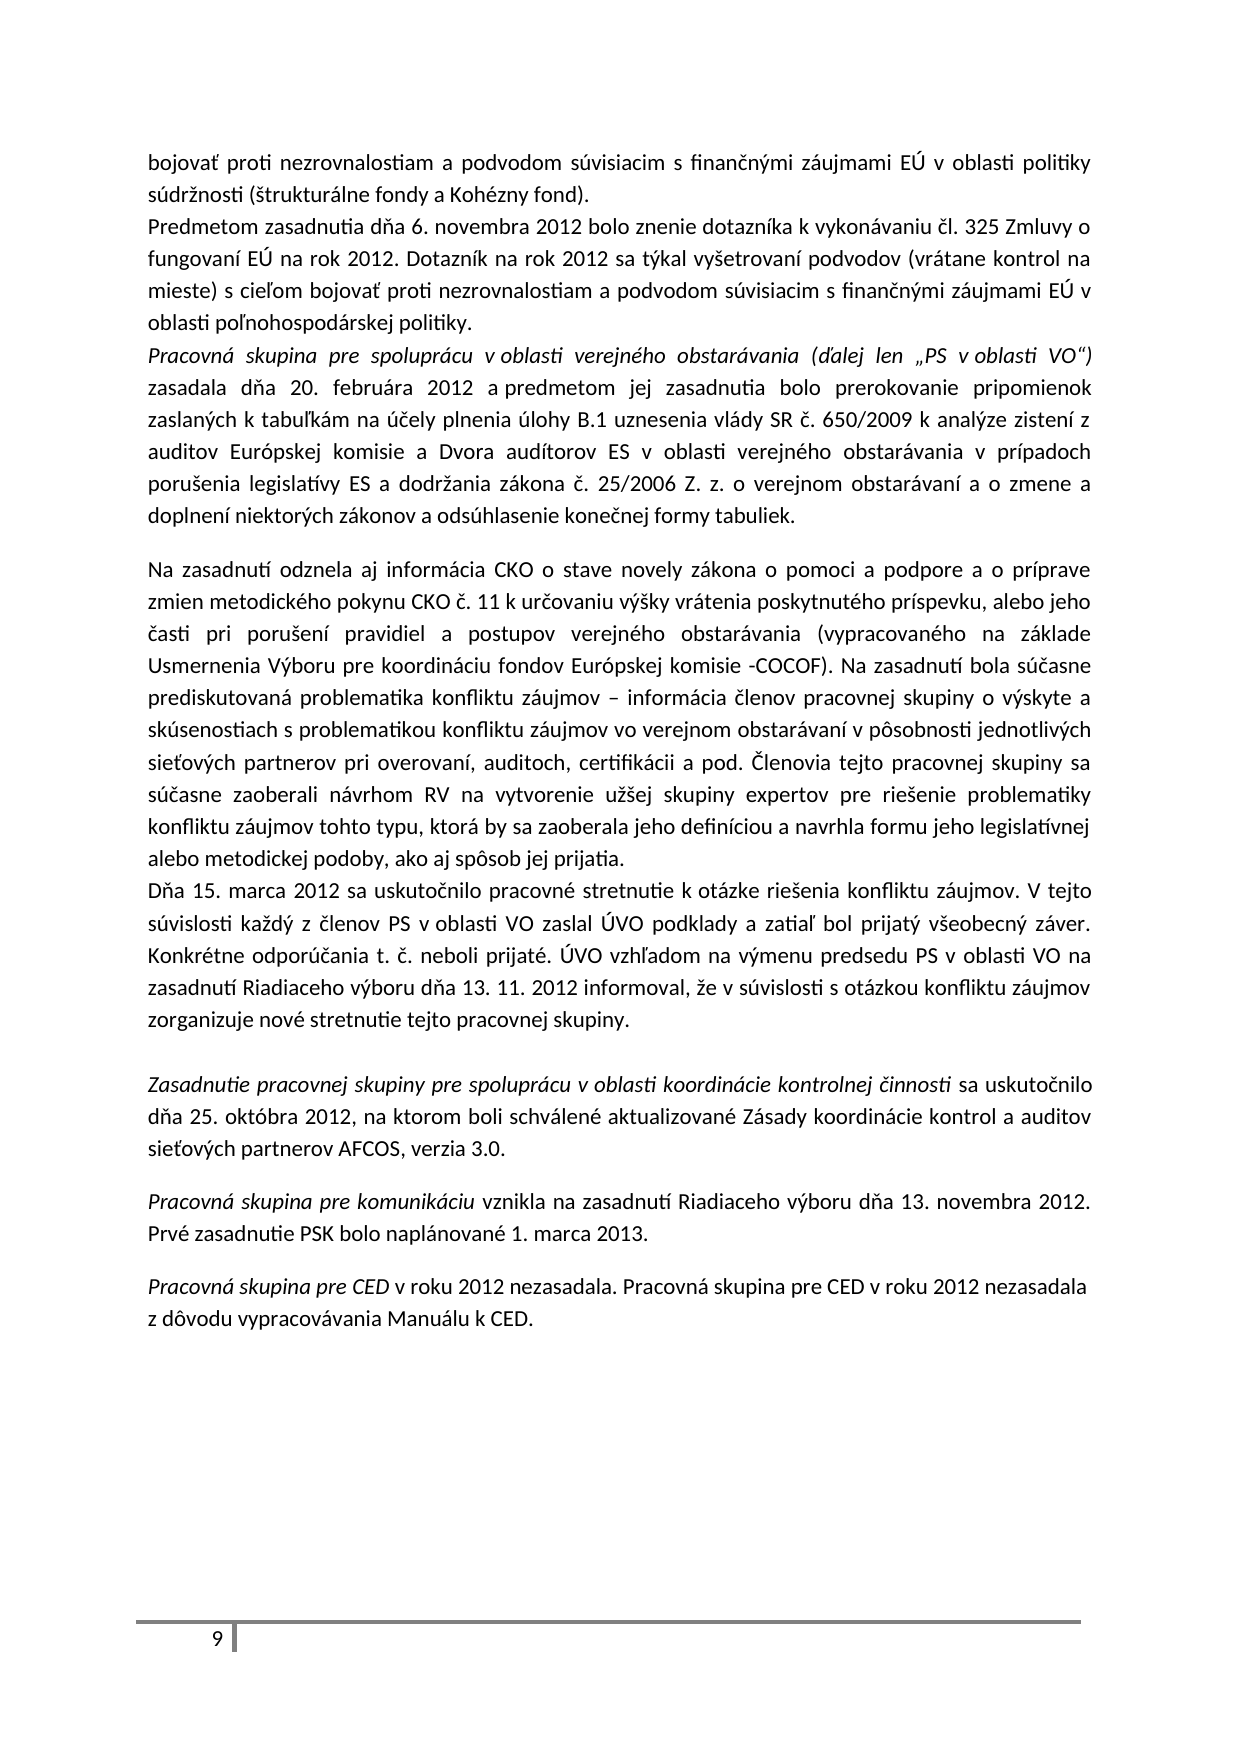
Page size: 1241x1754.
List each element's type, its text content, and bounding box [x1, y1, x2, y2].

text Na zasadnutí odznela aj informácia CKO o stave novely zákona o pomoci a podpore a o príprave zmien metodického pokynu CKO č. 11 k určovaniu výšky vrátenia poskytnutého príspevku, alebo jeho časti pri porušení pravidiel a postupov verejného obstarávania (vypracovaného na základe Usmernenia Výboru pre koordináciu fondov Európskej komisie -COCOF). Na zasadnutí bola súčasne prediskutovaná problematika konfliktu záujmov – informácia členov pracovnej skupiny o výskyte a skúsenostiach s problematikou konfliktu záujmov vo verejnom obstarávaní v pôsobnosti jednotlivých sieťových partnerov pri overovaní, auditoch, certifikácii a pod. Členovia tejto pracovnej skupiny sa súčasne zaoberali návrhom RV na vytvorenie užšej skupiny expertov pre riešenie problematiky konfliktu záujmov tohto typu, ktorá by sa zaoberala jeho definíciou a navrhla formu jeho legislatívnej alebo metodickej podoby, ako aj spôsob jej prijatia. [148, 555, 1093, 872]
text Predmetom zasadnutia dňa 6. novembra 2012 bolo znenie dotazníka k vykonávaniu čl. 325 Zmluvy o fungovaní EÚ na rok 2012. Dotazník na rok 2012 sa týkal vyšetrovaní podvodov (vrátane kontrol na mieste) s cieľom bojovať proti nezrovnalostiam a podvodom súvisiacim s finančnými záujmami EÚ v oblasti poľnohospodárskej politiky. [148, 212, 1093, 337]
text Pracovná skupina pre spoluprácu v oblasti verejného obstarávania (ďalej len „PS v oblasti VO“) zasadala dňa 20. februára 2012 a predmetom jej zasadnutia bolo prerokovanie pripomienok zaslaných k tabuľkám na účely plnenia úlohy B.1 uznesenia vlády SR č. 650/2009 k analýze zistení z auditov Európskej komisie a Dvora audítorov ES v oblasti verejného obstarávania v prípadoch porušenia legislatívy ES a dodržania zákona č. 25/2006 Z. z. o verejnom obstarávaní a o zmene a doplnení niektorých zákonov a odsúhlasenie konečnej formy tabuliek. [148, 341, 1093, 530]
text Pracovná skupina pre CED v roku 2012 nezasadala. Pracovná skupina pre CED v roku 2012 nezasadala z dôvodu vypracovávania Manuálu k CED. [148, 1272, 1093, 1332]
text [148, 148, 1093, 208]
text Dňa 15. marca 2012 sa uskutočnilo pracovné stretnutie k otázke riešenia konfliktu záujmov. V tejto súvislosti každý z členov PS v oblasti VO zaslal ÚVO podklady a zatiaľ bol prijatý všeobecný záver. Konkrétne odporúčania t. č. neboli prijaté. ÚVO vzhľadom na výmenu predsedu PS v oblasti VO na zasadnutí Riadiaceho výboru dňa 13. 11. 2012 informoval, že v súvislosti s otázkou konfliktu záujmov zorganizuje nové stretnutie tejto pracovnej skupiny. [148, 877, 1093, 1033]
text Zasadnutie pracovnej skupiny pre spoluprácu v oblasti koordinácie kontrolnej činnosti sa uskutočnilo dňa 25. októbra 2012, na ktorom boli schválené aktualizované Zásady koordinácie kontrol a auditov sieťových partnerov AFCOS, verzia 3.0. [148, 1070, 1093, 1162]
text Pracovná skupina pre komunikáciu vznikla na zasadnutí Riadiaceho výboru dňa 13. novembra 2012. Prvé zasadnutie PSK bolo naplánované 1. marca 2013. [148, 1187, 1093, 1247]
